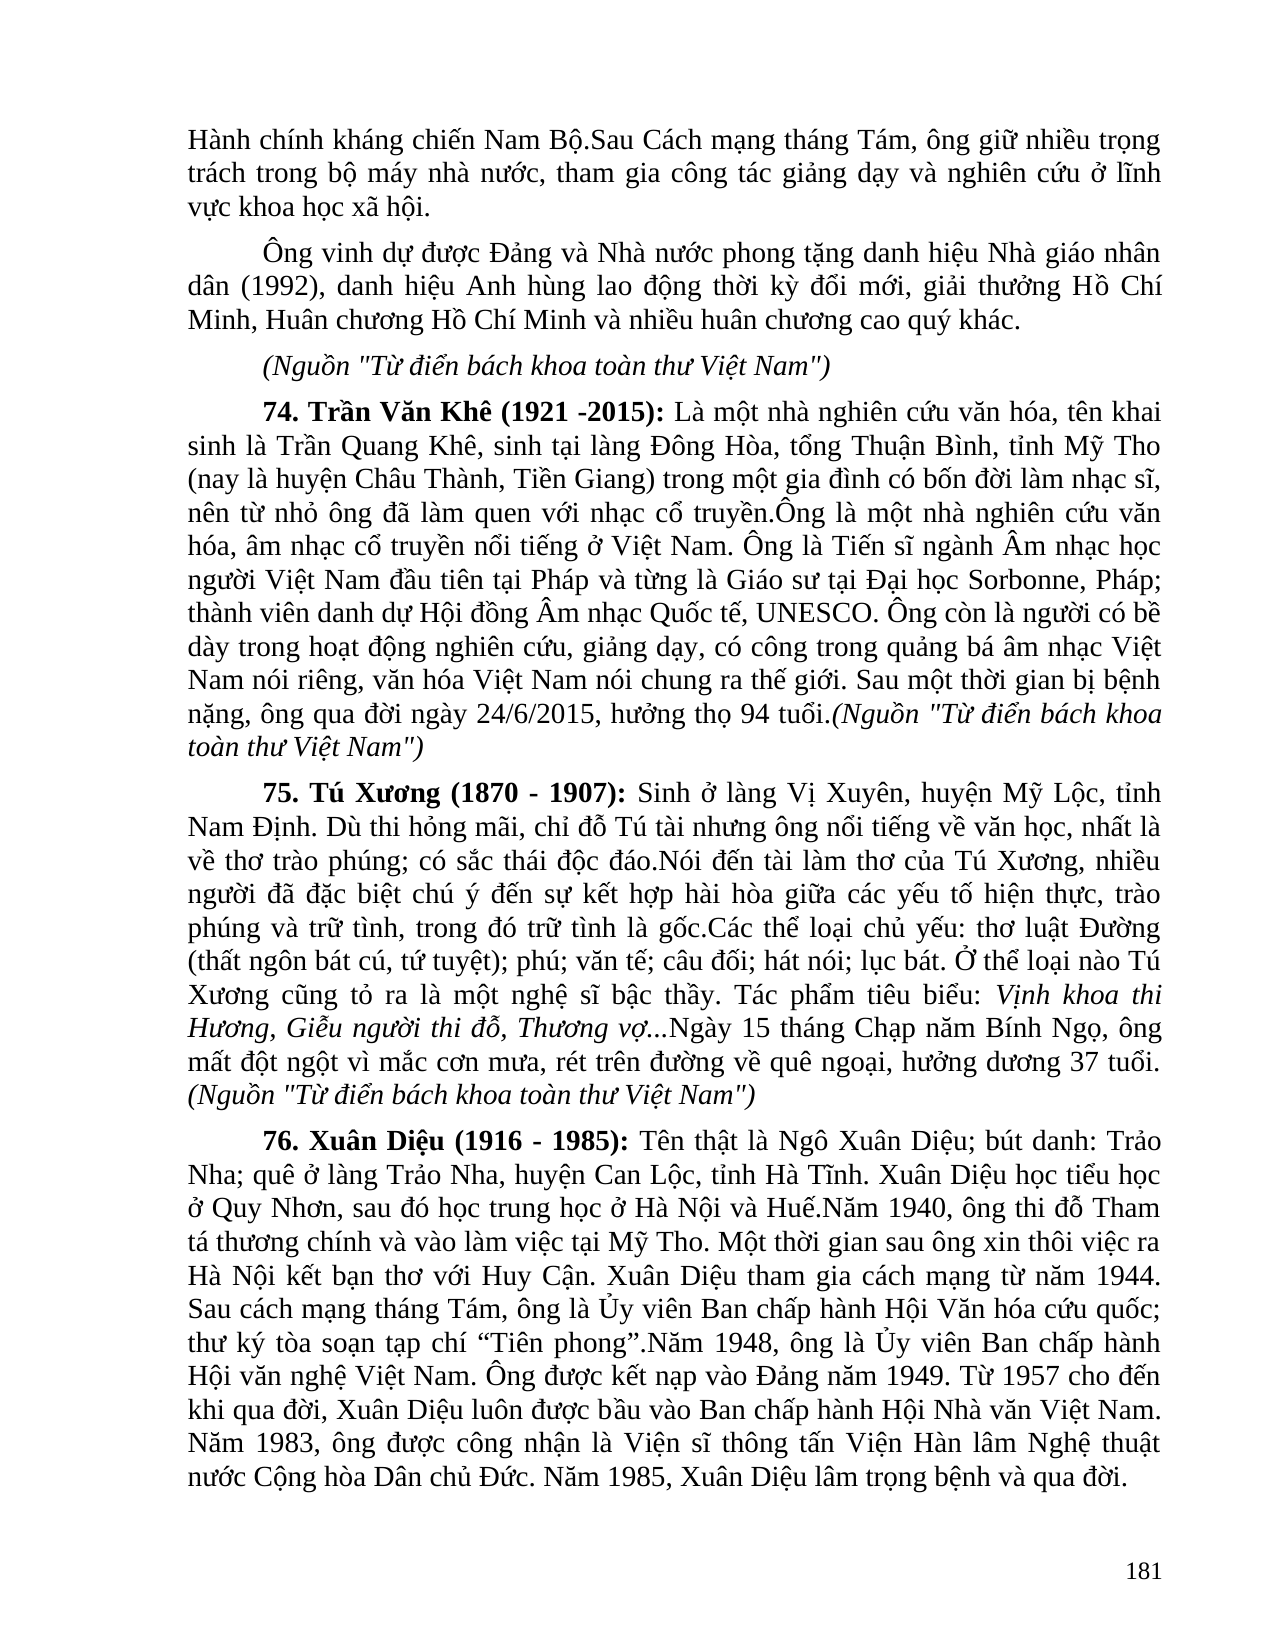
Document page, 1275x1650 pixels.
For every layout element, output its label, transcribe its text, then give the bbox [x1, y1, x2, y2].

text 75. Tú Xương (1870 - 1907): Sinh ở làng Vị Xuyên, huyện Mỹ Lộc, tỉnh Nam Định. Dù thi hỏng mãi, chỉ đỗ Tú tài nhưng ông nổi tiếng về văn học, nhất là về thơ trào phúng; có sắc thái độc đáo.Nói đến tài làm thơ của Tú Xương, nhiều người đã đặc biệt chú ý đến sự kết hợp hài hòa giữa các yếu tố hiện thực, trào phúng và trữ tình, trong đó trữ tình là gốc.Các thể loại chủ yếu: thơ luật Đường (thất ngôn bát cú, tứ tuyệt); phú; văn tế; câu đối; hát nói; lục bát. Ở thể loại nào Tú Xương cũng tỏ ra là một nghệ sĩ bậc thầy. Tác phẩm tiêu biểu: Vịnh khoa thi Hương, Giễu người thi đỗ, Thương vợ...Ngày 15 tháng Chạp năm Bính Ngọ, ông mất đột ngột vì mắc cơn mưa, rét trên đường về quê ngoại, hưởng dương 37 tuổi. (Nguồn "Từ điển bách khoa toàn thư Việt Nam") [187, 776, 1162, 1111]
text Ông vinh dự được Đảng và Nhà nước phong tặng danh hiệu Nhà giáo nhân dân (1992), danh hiệu Anh hùng lao động thời kỳ đổi mới, giải thưởng Hồ Chí Minh, Huân chương Hồ Chí Minh và nhiều huân chương cao quý khác. [187, 235, 1162, 336]
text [187, 122, 1162, 222]
text (Nguồn "Từ điển bách khoa toàn thư Việt Nam") [187, 348, 1162, 382]
text 74. Trần Văn Khê (1921 -2015): Là một nhà nghiên cứu văn hóa, tên khai sinh là Trần Quang Khê, sinh tại làng Đông Hòa, tổng Thuận Bình, tỉnh Mỹ Tho (nay là huyện Châu Thành, Tiền Giang) trong một gia đình có bốn đời làm nhạc sĩ, nên từ nhỏ ông đã làm quen với nhạc cổ truyền.Ông là một nhà nghiên cứu văn hóa, âm nhạc cổ truyền nổi tiếng ở Việt Nam. Ông là Tiến sĩ ngành Âm nhạc học người Việt Nam đầu tiên tại Pháp và từng là Giáo sư tại Đại học Sorbonne, Pháp; thành viên danh dự Hội đồng Âm nhạc Quốc tế, UNESCO. Ông còn là người có bề dày trong hoạt động nghiên cứu, giảng dạy, có công trong quảng bá âm nhạc Việt Nam nói riêng, văn hóa Việt Nam nói chung ra thế giới. Sau một thời gian bị bệnh nặng, ông qua đời ngày 24/6/2015, hưởng thọ 94 tuổi.(Nguồn "Từ điển bách khoa toàn thư Việt Nam") [187, 394, 1162, 763]
text 76. Xuân Diệu (1916 - 1985): Tên thật là Ngô Xuân Diệu; bút danh: Trảo Nha; quê ở làng Trảo Nha, huyện Can Lộc, tỉnh Hà Tĩnh. Xuân Diệu học tiểu học ở Quy Nhơn, sau đó học trung học ở Hà Nội và Huế.Năm 1940, ông thi đỗ Tham tá thương chính và vào làm việc tại Mỹ Tho. Một thời gian sau ông xin thôi việc ra Hà Nội kết bạn thơ với Huy Cận. Xuân Diệu tham gia cách mạng từ năm 1944. Sau cách mạng tháng Tám, ông là Ủy viên Ban chấp hành Hội Văn hóa cứu quốc; thư ký tòa soạn tạp chí “Tiên phong”.Năm 1948, ông là Ủy viên Ban chấp hành Hội văn nghệ Việt Nam. Ông được kết nạp vào Đảng năm 1949. Từ 1957 cho đến khi qua đời, Xuân Diệu luôn được bầu vào Ban chấp hành Hội Nhà văn Việt Nam. Năm 1983, ông được công nhận là Viện sĩ thông tấn Viện Hàn lâm Nghệ thuật nước Cộng hòa Dân chủ Đức. Năm 1985, Xuân Diệu lâm trọng bệnh và qua đời. [187, 1123, 1162, 1492]
